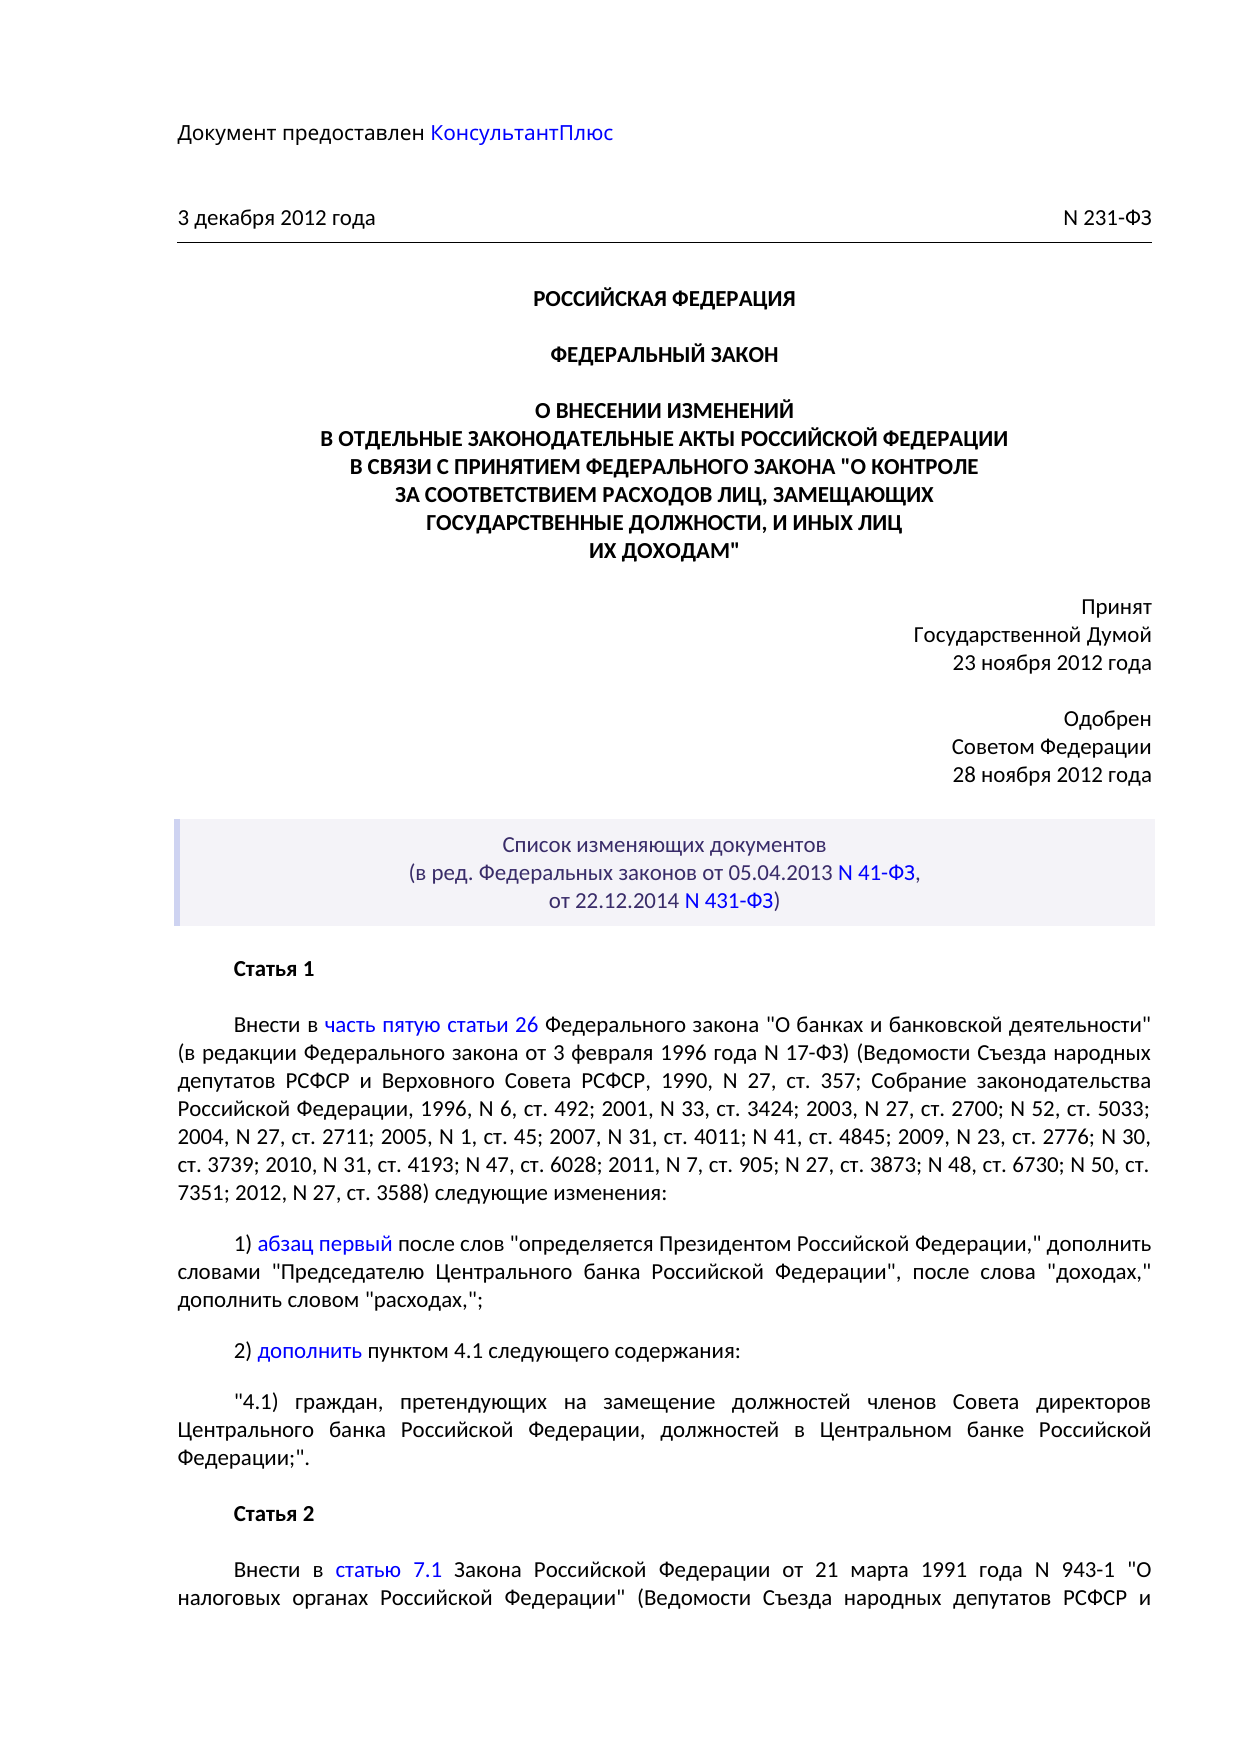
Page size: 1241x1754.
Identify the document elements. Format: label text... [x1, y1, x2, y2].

title Документ предоставлен КонсультантПлюс [177, 118, 1152, 175]
title Статья 2 [177, 1499, 1152, 1527]
title В СВЯЗИ С ПРИНЯТИЕМ ФЕДЕРАЛЬНОГО ЗАКОНА "О КОНТРОЛЕ [177, 452, 1152, 480]
text Принят [177, 592, 1152, 620]
title ГОСУДАРСТВЕННЫЕ ДОЛЖНОСТИ, И ИНЫХ ЛИЦ [177, 508, 1152, 536]
title ФЕДЕРАЛЬНЫЙ ЗАКОН [177, 340, 1152, 368]
title РОССИЙСКАЯ ФЕДЕРАЦИЯ [177, 284, 1152, 312]
title О ВНЕСЕНИИ ИЗМЕНЕНИЙ [177, 396, 1152, 424]
text Одобрен [177, 704, 1152, 732]
title ЗА СООТВЕТСТВИЕМ РАСХОДОВ ЛИЦ, ЗАМЕЩАЮЩИХ [177, 480, 1152, 508]
text Советом Федерации [177, 732, 1152, 760]
text 1) абзац первый после слов "определяется Президентом Российской Федерации," дополнить словами "Председателю Центрального банка Российской Федерации", после слова "доходах," дополнить словом "расходах,"; [177, 1229, 1152, 1313]
table_header Список изменяющих документов (в ред. Федеральных законов от 05.04.2013 N 41-ФЗ, от 22.12.2014 N 431-ФЗ) [180, 819, 1149, 926]
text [177, 1555, 1152, 1611]
text Внести в часть пятую статьи 26 Федерального закона "О банках и банковской деятельности" (в редакции Федерального закона от 3 февраля 1996 года N 17-ФЗ) (Ведомости Съезда народных депутатов РСФСР и Верховного Совета РСФСР, 1990, N 27, ст. 357; Собрание законодательства Российской Федерации, 1996, N 6, ст. 492; 2001, N 33, ст. 3424; 2003, N 27, ст. 2700; N 52, ст. 5033; 2004, N 27, ст. 2711; 2005, N 1, ст. 45; 2007, N 31, ст. 4011; N 41, ст. 4845; 2009, N 23, ст. 2776; N 30, ст. 3739; 2010, N 31, ст. 4193; N 47, ст. 6028; 2011, N 7, ст. 905; N 27, ст. 3873; N 48, ст. 6730; N 50, ст. 7351; 2012, N 27, ст. 3588) следующие изменения: [177, 1010, 1152, 1206]
text "4.1) граждан, претендующих на замещение должностей членов Совета директоров Центрального банка Российской Федерации, должностей в Центральном банке Российской Федерации;". [177, 1387, 1152, 1471]
title ИХ ДОХОДАМ" [177, 536, 1152, 564]
table_header N 231-ФЗ [664, 203, 1152, 231]
text 28 ноября 2012 года [177, 760, 1152, 788]
title В ОТДЕЛЬНЫЕ ЗАКОНОДАТЕЛЬНЫЕ АКТЫ РОССИЙСКОЙ ФЕДЕРАЦИИ [177, 424, 1152, 452]
text Государственной Думой [177, 620, 1152, 648]
table_header 3 декабря 2012 года [177, 203, 664, 231]
title Статья 1 [177, 954, 1152, 982]
text 23 ноября 2012 года [177, 648, 1152, 676]
text 2) дополнить пунктом 4.1 следующего содержания: [177, 1336, 1152, 1364]
